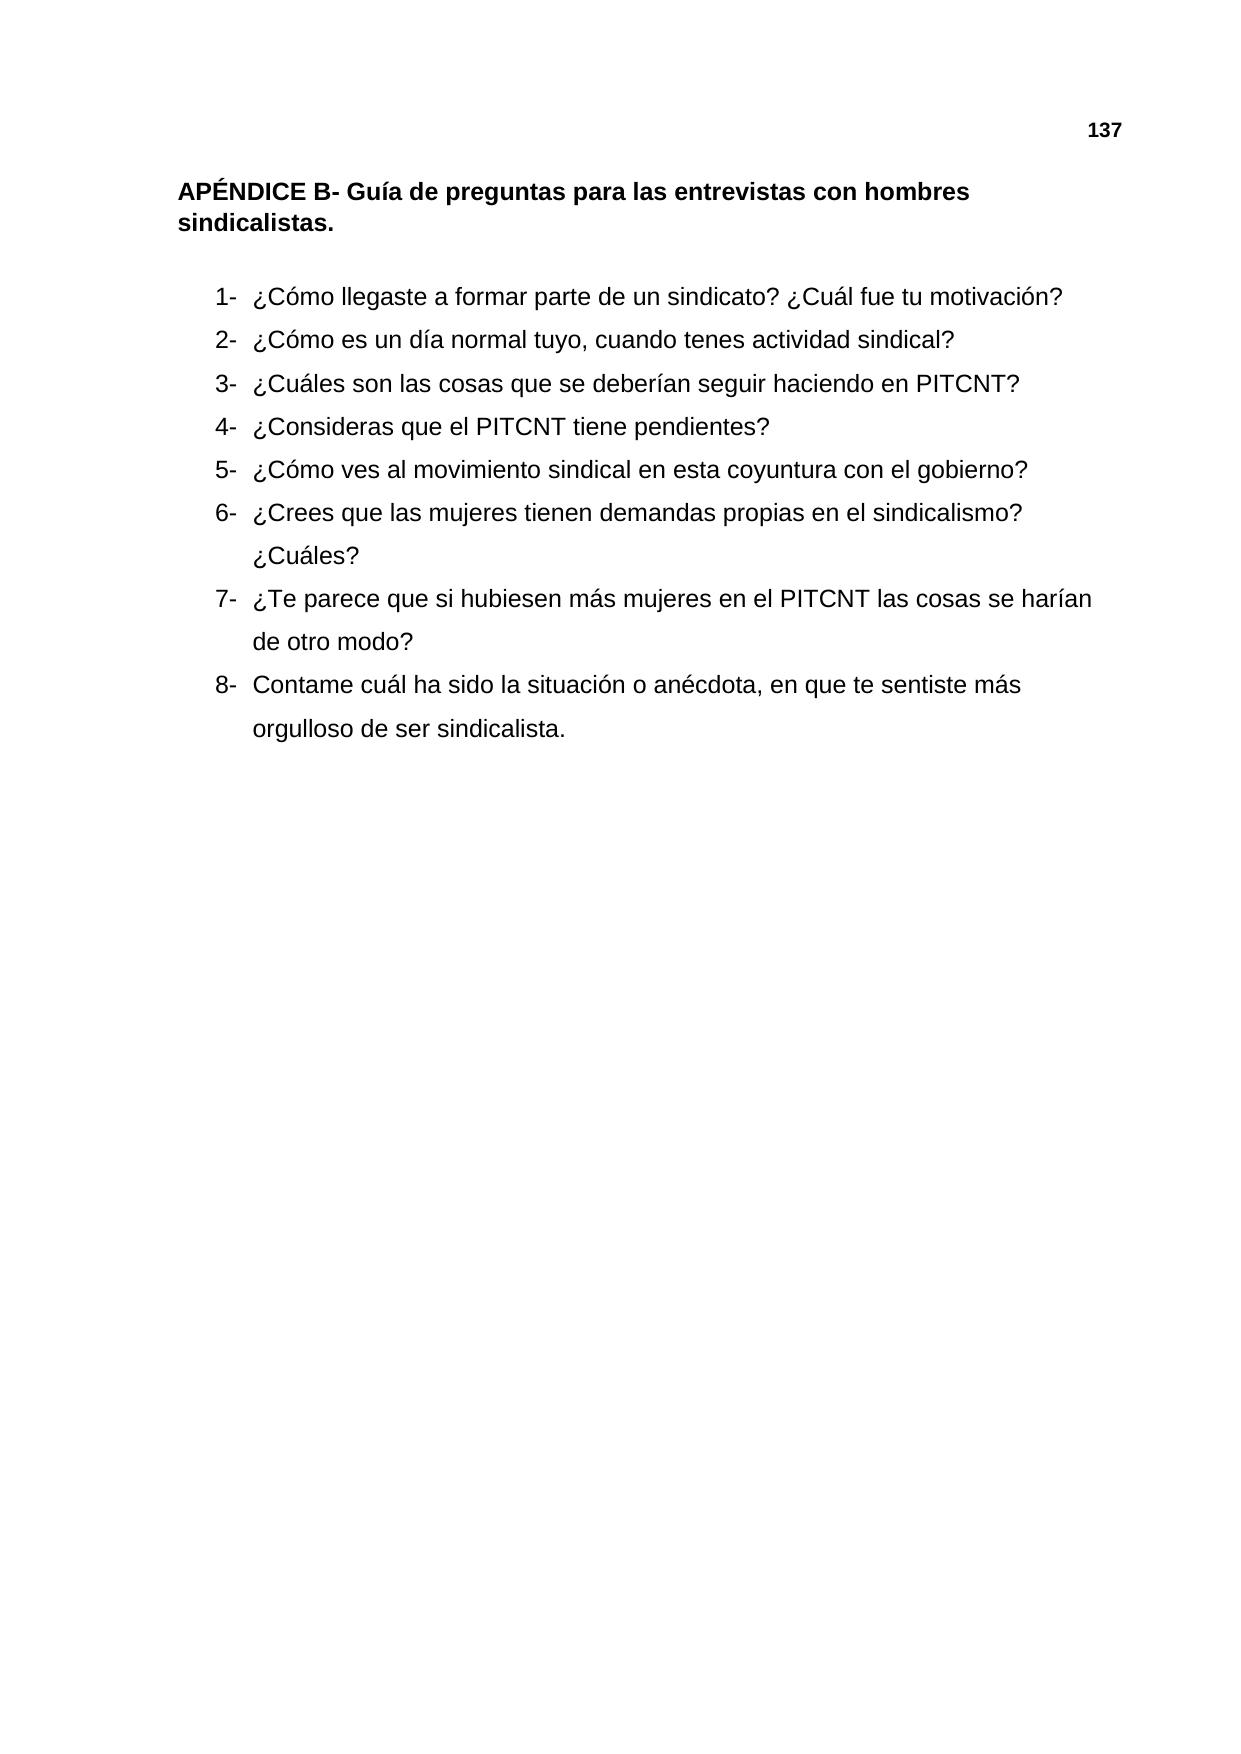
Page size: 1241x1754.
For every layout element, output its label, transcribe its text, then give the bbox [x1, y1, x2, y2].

list ¿Crees que las mujeres tienen demandas propias en el sindicalismo? ¿Cuáles? [215, 498, 1122, 570]
list ¿Cómo es un día normal tuyo, cuando tenes actividad sindical? [215, 326, 1122, 354]
list Contame cuál ha sido la situación o anécdota, en que te sentiste más orgulloso de ser sindicalista. [215, 671, 1122, 742]
list ¿Te parece que si hubiesen más mujeres en el PITCNT las cosas se harían de otro modo? [215, 584, 1122, 656]
list ¿Cuáles son las cosas que se deberían seguir haciendo en PITCNT? [215, 369, 1122, 397]
list ¿Cómo llegaste a formar parte de un sindicato? ¿Cuál fue tu motivación? [215, 282, 1122, 311]
list ¿Consideras que el PITCNT tiene pendientes? [215, 412, 1122, 441]
list ¿Cómo ves al movimiento sindical en esta coyuntura con el gobierno? [215, 455, 1122, 484]
text APÉNDICE B- Guía de preguntas para las entrevistas con hombres sindicalistas. [177, 177, 1122, 237]
